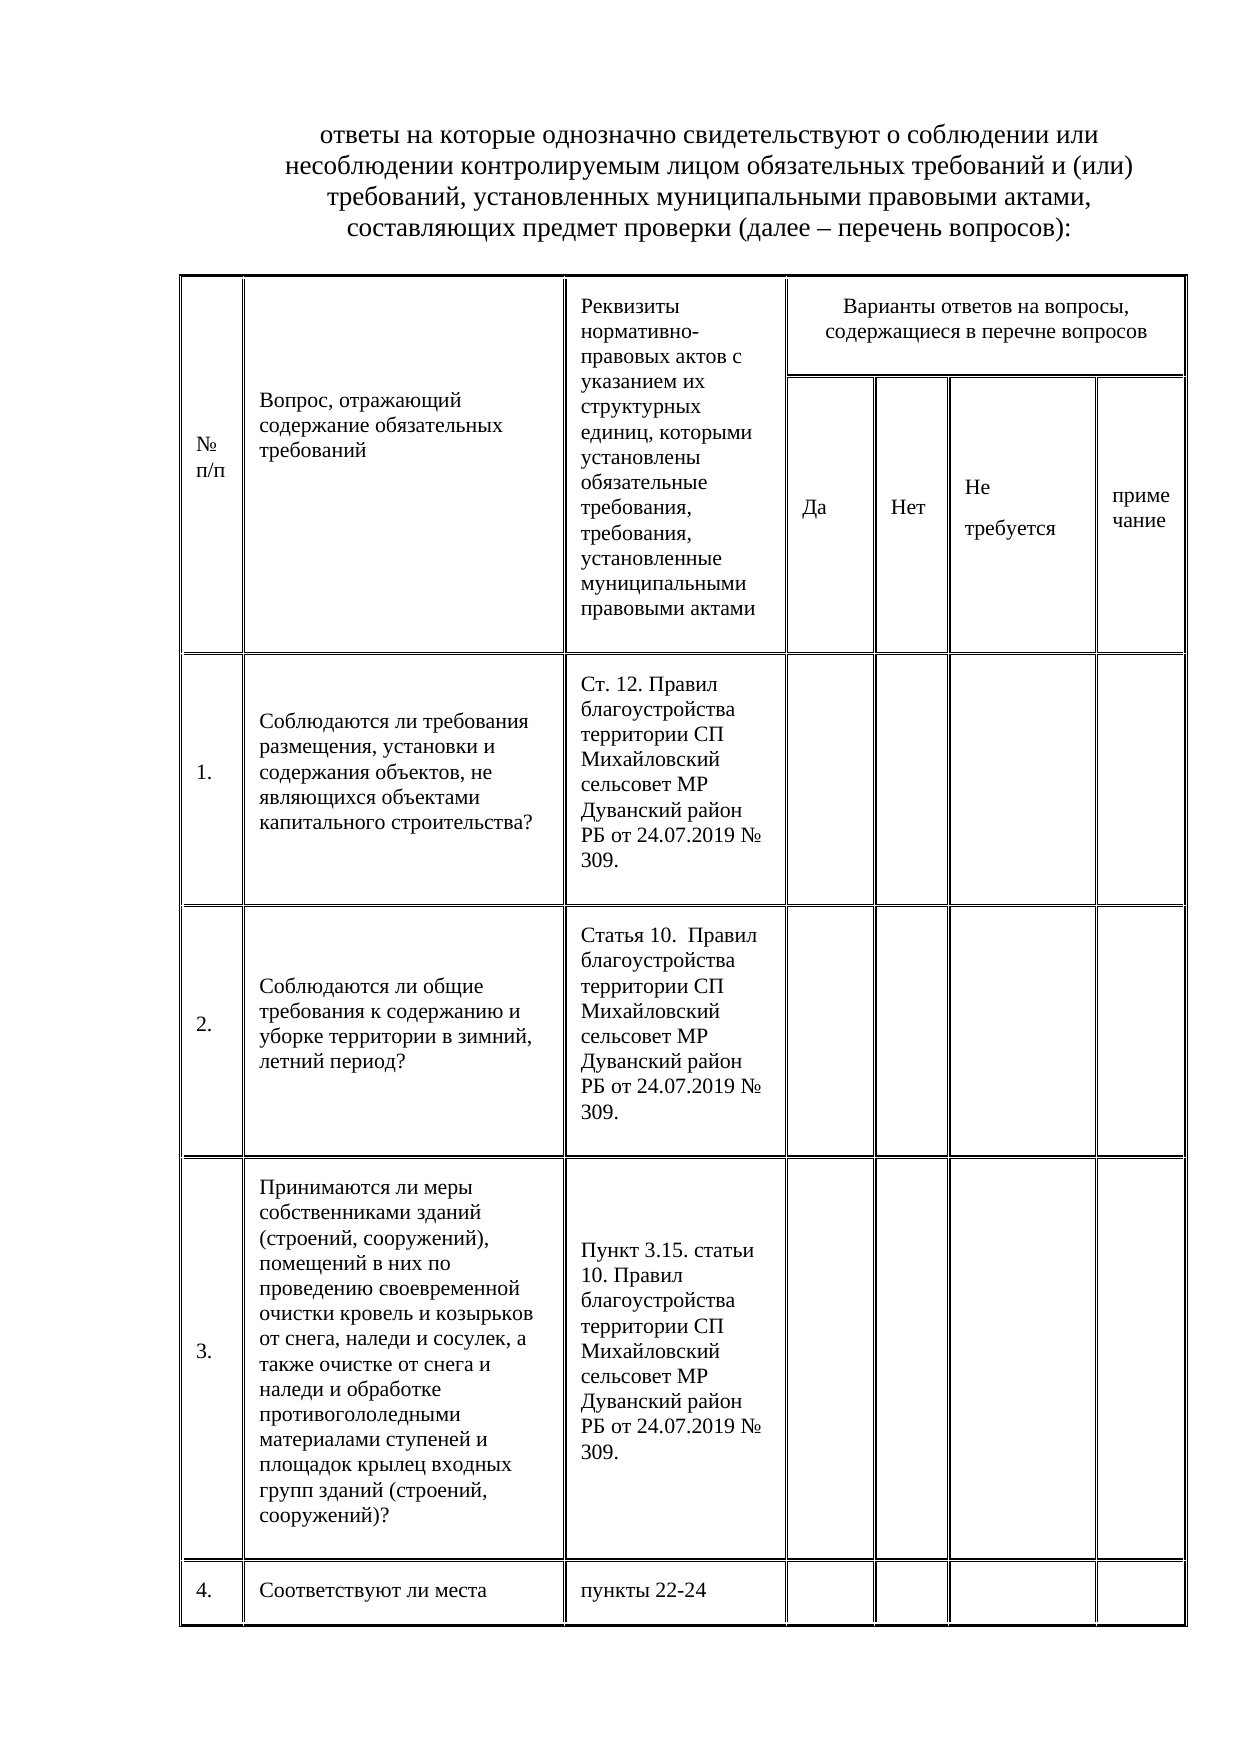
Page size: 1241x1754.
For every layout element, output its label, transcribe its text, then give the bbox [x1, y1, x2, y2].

table_cell Принимаются ли меры собственниками зданий (строений, сооружений), помещений в них по проведению своевременной очистки кровель и козырьков от снега, наледи и сосулек, а также очистке от снега и наледи и обработке противогололедными материалами ступеней и площадок крылец входных групп зданий (строений, сооружений)? [245, 1159, 563, 1558]
table_cell [951, 655, 1095, 903]
table_cell [877, 907, 947, 1155]
table_cell [1096, 652, 1186, 903]
table_cell [951, 1159, 1095, 1558]
table_cell примечание [1098, 374, 1185, 652]
table_cell 4. [182, 1558, 243, 1624]
table_cell 2. [182, 904, 242, 1155]
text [252, 118, 1167, 243]
table_cell [788, 655, 873, 903]
table_cell [788, 907, 873, 1155]
table_cell [949, 1562, 1096, 1624]
table_cell Статья 10. Правил благоустройства территории СП Михайловский сельсовет МР Дуванский район РБ от 24.07.2019 № 309. [567, 907, 785, 1155]
table_cell [877, 655, 947, 903]
table_cell Соблюдаются ли общие требования к содержанию и уборке территории в зимний, летний период? [245, 907, 563, 1155]
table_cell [244, 1558, 565, 1624]
table_cell Соблюдаются ли требования размещения, установки и содержания объектов, не являющихся объектами капитального строительства? [245, 655, 563, 903]
table_header Варианты ответов на вопросы, содержащиеся в перечне вопросов [786, 277, 1184, 374]
table_cell [877, 1159, 947, 1558]
table_header Реквизиты нормативно-правовых актов с указанием их структурных единиц, которыми установлены обязательные требования, требования, установленные муниципальными правовыми актами [565, 277, 786, 652]
table_cell Нет [877, 378, 947, 652]
table_cell [788, 1159, 873, 1558]
table_cell Да [788, 378, 873, 652]
table_cell Ст. 12. Правил благоустройства территории СП Михайловский сельсовет МР Дуванский район РБ от 24.07.2019 № 309. [567, 655, 785, 903]
table_cell Пункт 3.15. статьи 10. Правил благоустройства территории СП Михайловский сельсовет МР Дуванский район РБ от 24.07.2019 № 309. [567, 1159, 785, 1558]
table_cell Не требуется [951, 378, 1095, 652]
table_cell [951, 907, 1095, 1155]
table_cell 3. [182, 1155, 242, 1558]
table_cell [875, 1558, 949, 1624]
table_header № п/п [182, 277, 243, 652]
table_cell [1098, 1155, 1185, 1558]
table_cell 1. [180, 652, 243, 903]
table_cell [1098, 904, 1185, 1155]
table_cell [1096, 1558, 1185, 1624]
table_cell [786, 1558, 875, 1624]
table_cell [565, 1562, 786, 1624]
table_header Вопрос, отражающий содержание обязательных требований [244, 276, 565, 652]
